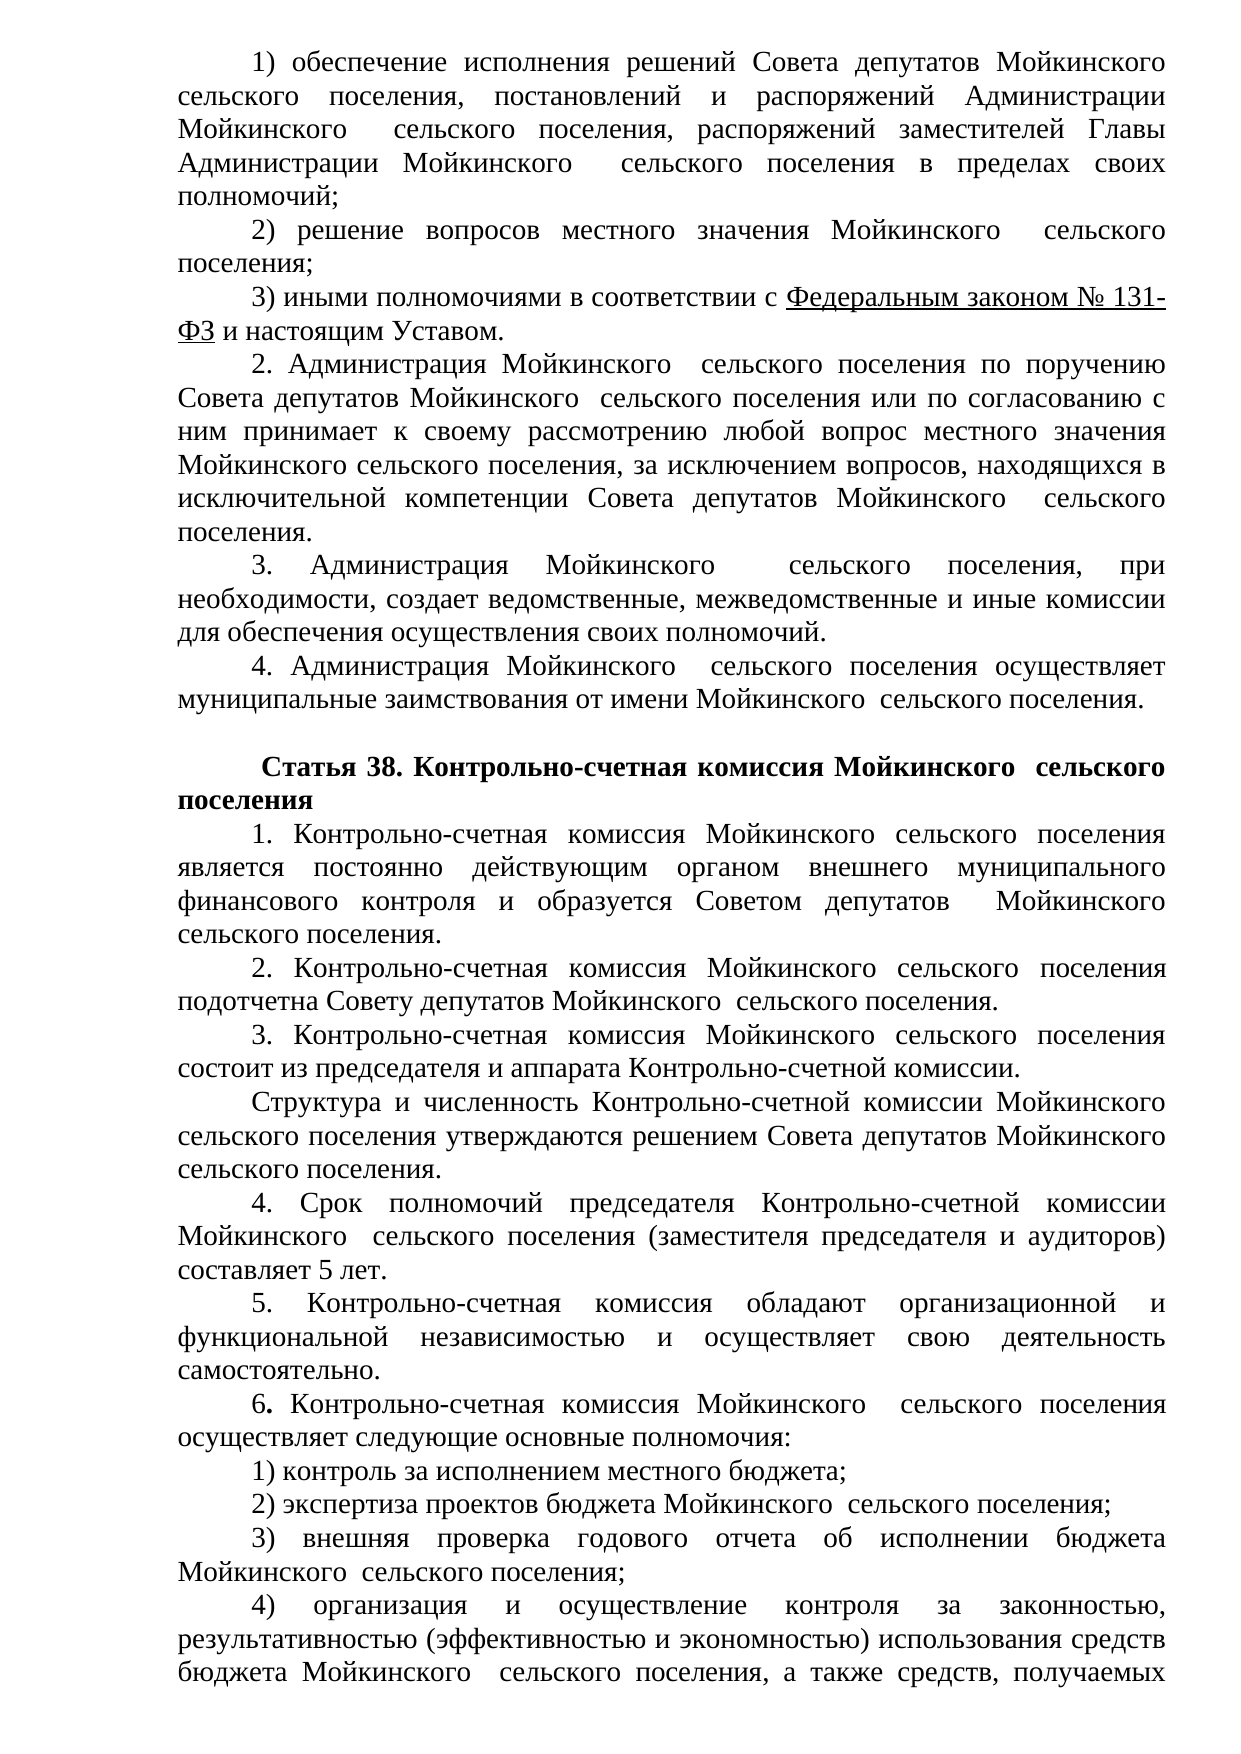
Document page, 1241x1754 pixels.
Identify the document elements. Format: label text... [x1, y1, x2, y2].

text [177, 1587, 1167, 1688]
text 6. Контрольно-счетная комиссия Мойкинского сельского поселения осуществляет следующие основные полномочия: [177, 1386, 1167, 1453]
text 3) внешняя проверка годового отчета об исполнении бюджета Мойкинского сельского поселения; [177, 1520, 1167, 1587]
text 5. Контрольно-счетная комиссия обладают организационной и функциональной независимостью и осуществляет свою деятельность самостоятельно. [177, 1285, 1167, 1386]
text 1. Контрольно-счетная комиссия Мойкинского сельского поселения является постоянно действующим органом внешнего муниципального финансового контроля и образуется Советом депутатов Мойкинского сельского поселения. [177, 816, 1167, 950]
text Структура и численность Контрольно-счетной комиссии Мойкинского сельского поселения утверждаются решением Совета депутатов Мойкинского сельского поселения. [177, 1084, 1167, 1185]
text 4. Администрация Мойкинского сельского поселения осуществляет муниципальные заимствования от имени Мойкинского сельского поселения. [177, 648, 1167, 715]
text 2. Администрация Мойкинского сельского поселения по поручению Совета депутатов Мойкинского сельского поселения или по согласованию с ним принимает к своему рассмотрению любой вопрос местного значения Мойкинского сельского поселения, за исключением вопросов, находящихся в исключительной компетенции Совета депутатов Мойкинского сельского поселения. [177, 346, 1167, 547]
text 3. Контрольно-счетная комиссия Мойкинского сельского поселения состоит из председателя и аппарата Контрольно-счетной комиссии. [177, 1017, 1167, 1084]
text 1) контроль за исполнением местного бюджета; [177, 1453, 1167, 1487]
text Статья 38. Контрольно-счетная комиссия Мойкинского сельского поселения [177, 749, 1167, 816]
text 2. Контрольно-счетная комиссия Мойкинского сельского поселения подотчетна Совету депутатов Мойкинского сельского поселения. [177, 950, 1167, 1017]
text 3) иными полномочиями в соответствии с Федеральным законом № 131-ФЗ и настоящим Уставом. [177, 279, 1167, 346]
text 4. Срок полномочий председателя Контрольно-счетной комиссии Мойкинского сельского поселения (заместителя председателя и аудиторов) составляет 5 лет. [177, 1185, 1167, 1285]
text 1) обеспечение исполнения решений Совета депутатов Мойкинского сельского поселения, постановлений и распоряжений Администрации Мойкинского сельского поселения, распоряжений заместителей Главы Администрации Мойкинского сельского поселения в пределах своих полномочий; [177, 44, 1167, 212]
text 2) решение вопросов местного значения Мойкинского сельского поселения; [177, 212, 1167, 279]
text 2) экспертиза проектов бюджета Мойкинского сельского поселения; [177, 1487, 1167, 1520]
text 3. Администрация Мойкинского сельского поселения, при необходимости, создает ведомственные, межведомственные и иные комиссии для обеспечения осуществления своих полномочий. [177, 547, 1167, 648]
